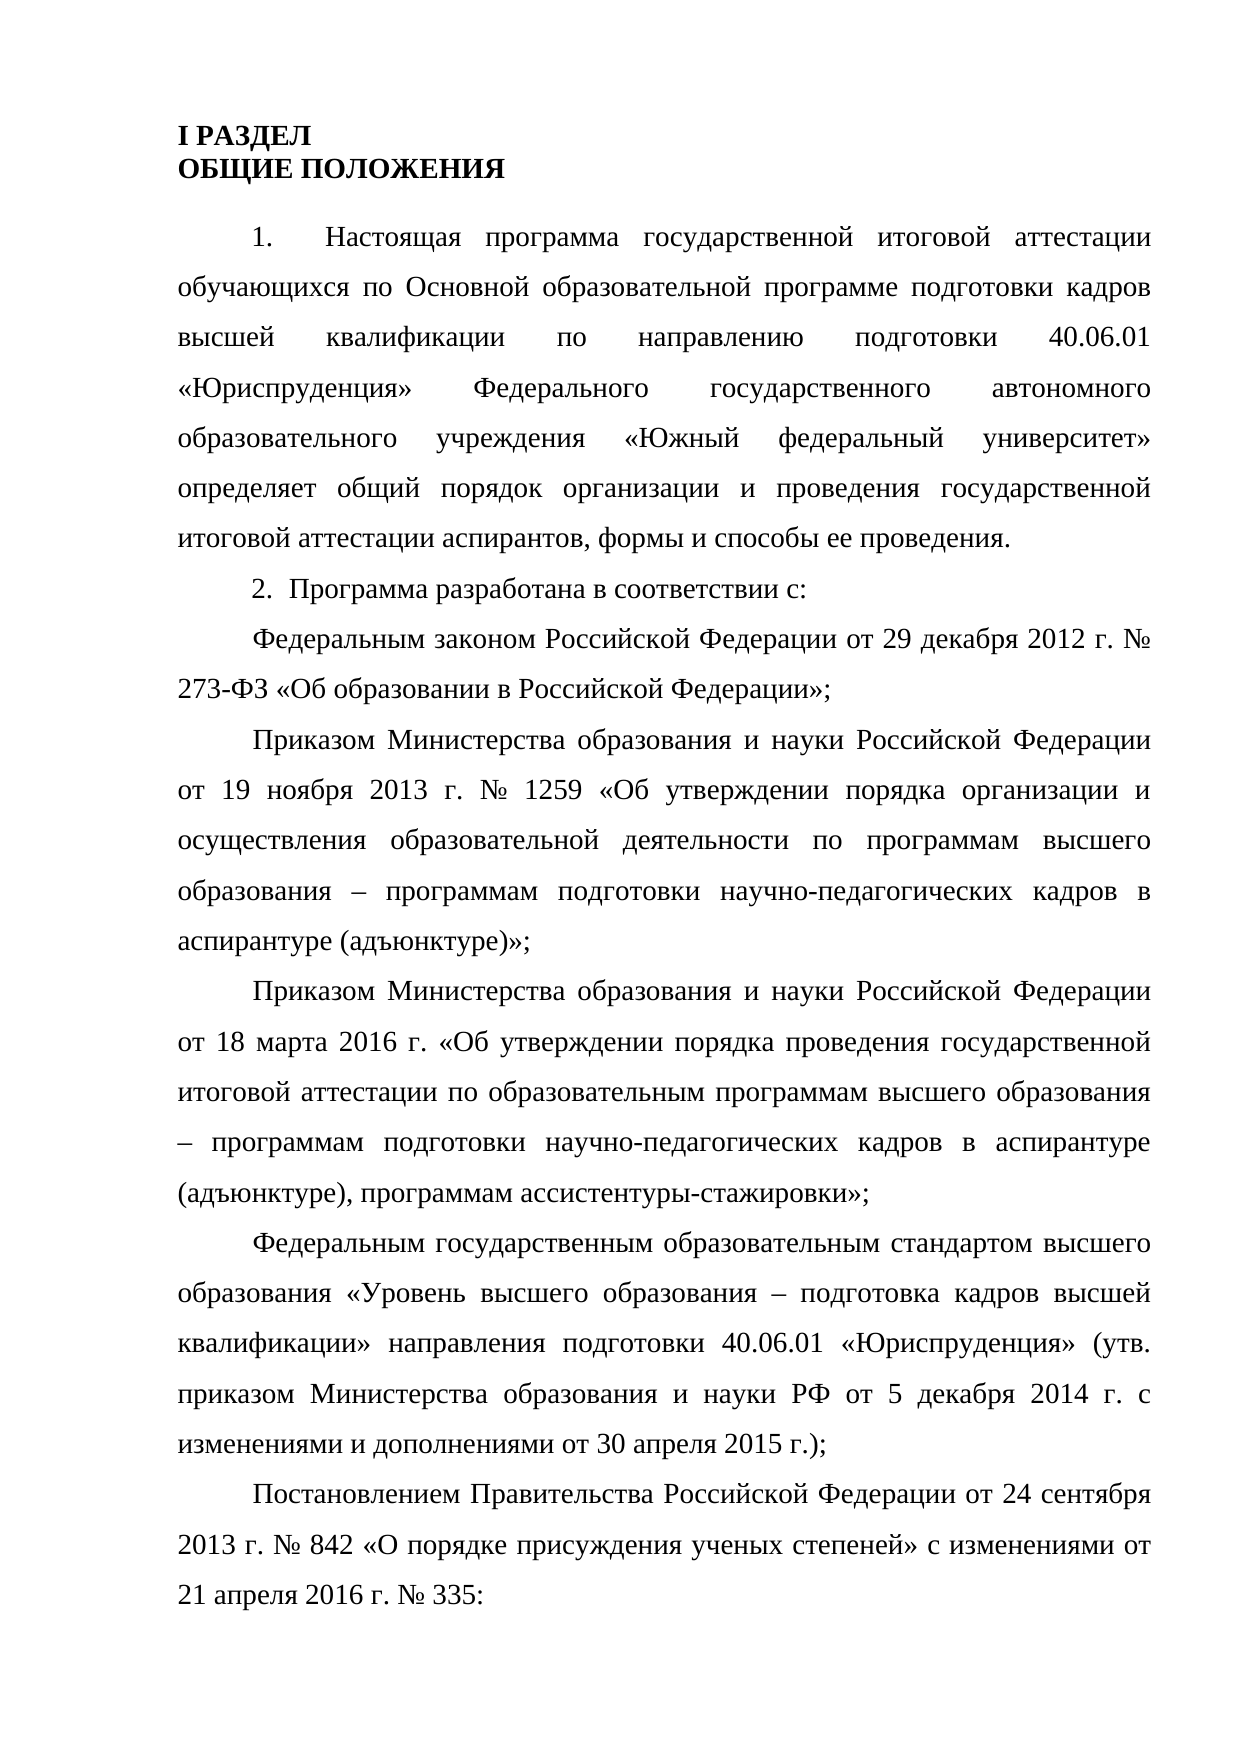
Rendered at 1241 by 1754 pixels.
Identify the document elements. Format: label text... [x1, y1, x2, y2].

text Федеральным государственным образовательным стандартом высшего образования «Уровень высшего образования – подготовка кадров высшей квалификации» направления подготовки 40.06.01 «Юриспруденция» (утв. приказом Министерства образования и науки РФ от 5 декабря 2014 г. с изменениями и дополнениями от 30 апреля 2015 г.); [177, 1225, 1152, 1460]
text Приказом Министерства образования и науки Российской Федерации от 18 марта 2016 г. «Об утверждении порядка проведения государственной итоговой аттестации по образовательным программам высшего образования – программам подготовки научно-педагогических кадров в аспирантуре (адъюнктуре), программам ассистентуры-стажировки»; [177, 973, 1152, 1208]
text Приказом Министерства образования и науки Российской Федерации от 19 ноября 2013 г. № 1259 «Об утверждении порядка организации и осуществления образовательной деятельности по программам высшего образования – программам подготовки научно-педагогических кадров в аспирантуре (адъюнктуре)»; [177, 722, 1152, 957]
list Программа разработана в соответствии с: [251, 571, 1152, 604]
text I РАЗДЕЛ [177, 118, 1152, 152]
text ОБЩИЕ ПОЛОЖЕНИЯ [177, 152, 1152, 185]
list Настоящая программа государственной итоговой аттестации обучающихся по Основной образовательной программе подготовки кадров высшей квалификации по направлению подготовки 40.06.01 «Юриспруденция» Федерального государственного автономного образовательного учреждения «Южный федеральный университет» определяет общий порядок организации и проведения государственной итоговой аттестации аспирантов, формы и способы ее проведения. [177, 219, 1152, 554]
text Постановлением Правительства Российской Федерации от 24 сентября 2013 г. № 842 «О порядке присуждения ученых степеней» с изменениями от 21 апреля 2016 г. № 335: [177, 1477, 1152, 1611]
text Федеральным законом Российской Федерации от 29 декабря 2012 г. № 273-ФЗ «Об образовании в Российской Федерации»; [177, 621, 1152, 705]
